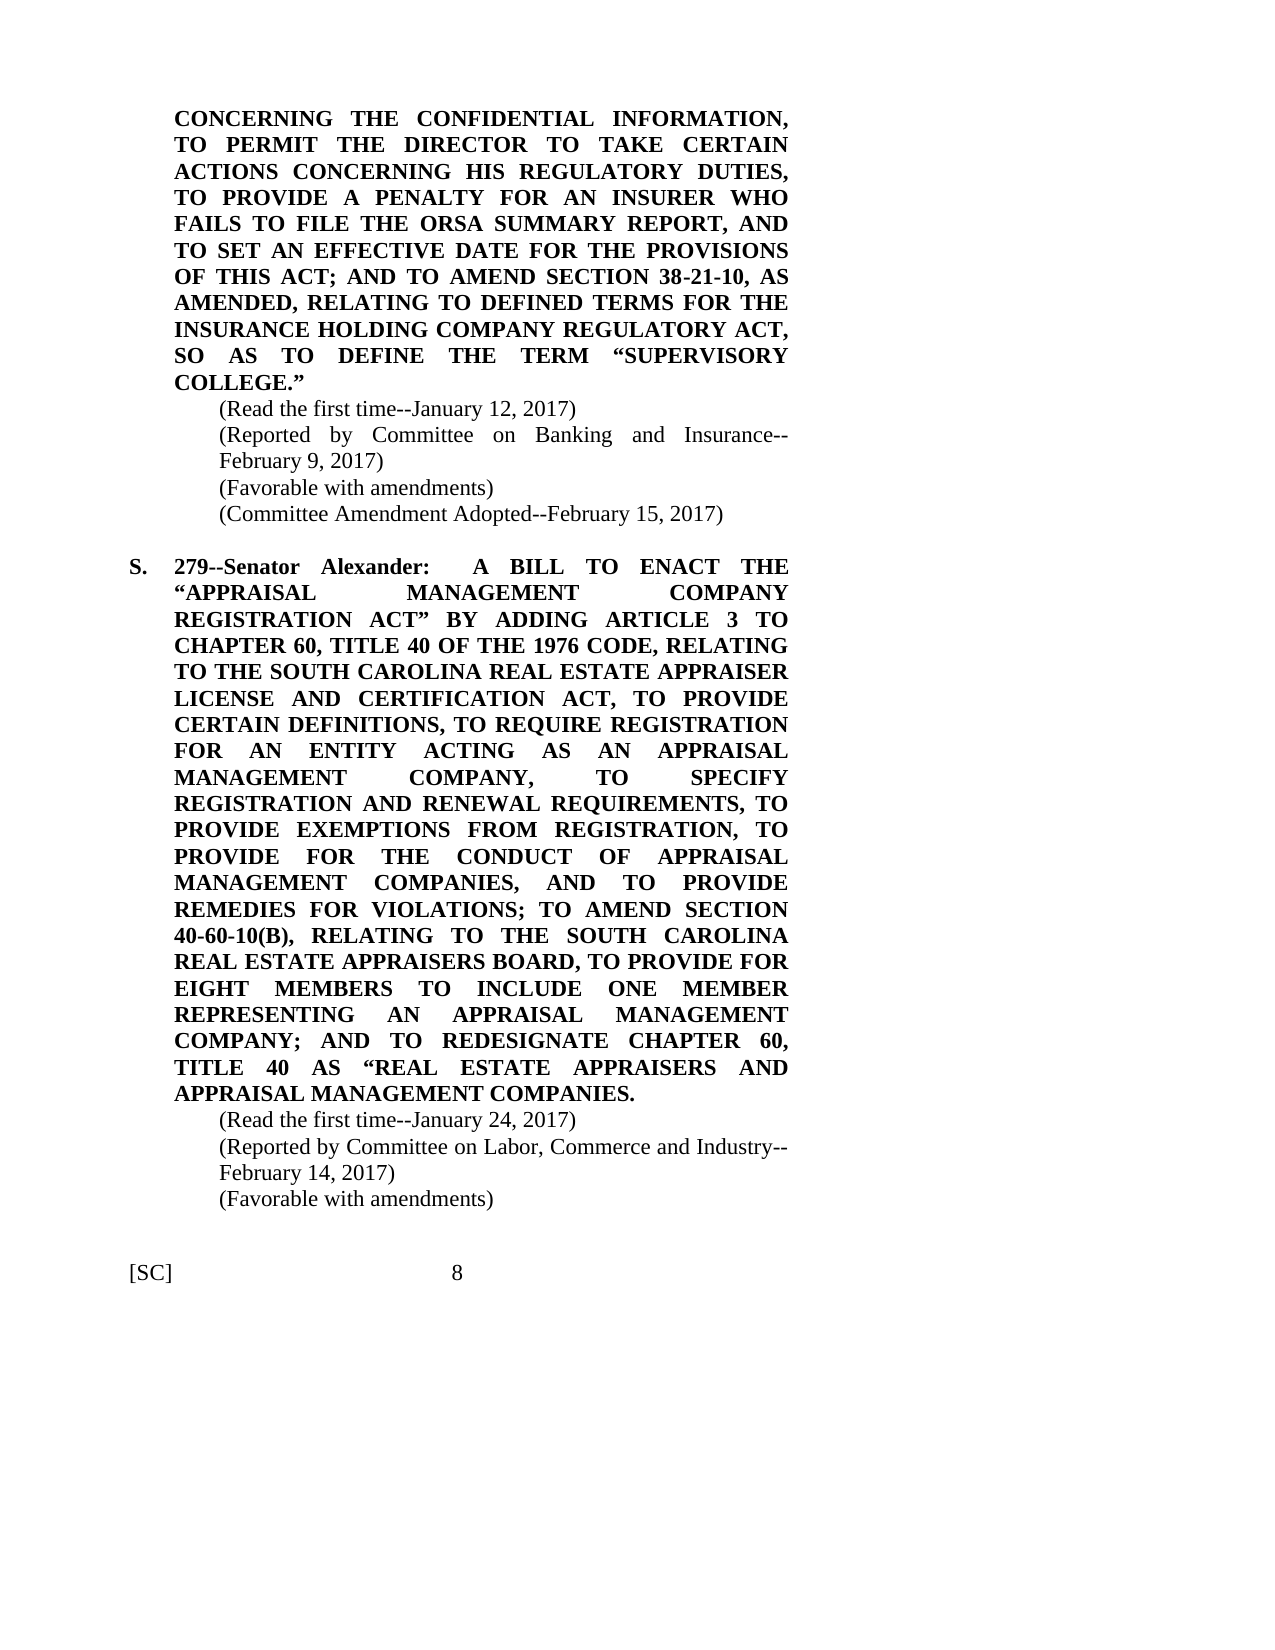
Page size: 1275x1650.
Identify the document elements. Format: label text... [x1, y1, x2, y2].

text (Reported by Committee on Labor, Commerce and Industry--February 14, 2017) [219, 1133, 789, 1186]
text (Read the first time--January 12, 2017) [219, 395, 789, 421]
text (Reported by Committee on Banking and Insurance--February 9, 2017) [219, 421, 789, 474]
text (Favorable with amendments) [219, 474, 789, 500]
text (Committee Amendment Adopted--February 15, 2017) [219, 500, 789, 527]
title S. 279--Senator Alexander: A BILL TO ENACT THE “APPRAISAL MANAGEMENT COMPANY REGISTRATION ACT” BY ADDING ARTICLE 3 TO CHAPTER 60, TITLE 40 OF THE 1976 CODE, RELATING TO THE SOUTH CAROLINA REAL ESTATE APPRAISER LICENSE AND CERTIFICATION ACT, TO PROVIDE CERTAIN DEFINITIONS, TO REQUIRE REGISTRATION FOR AN ENTITY ACTING AS AN APPRAISAL MANAGEMENT COMPANY, TO SPECIFY REGISTRATION AND RENEWAL REQUIREMENTS, TO PROVIDE EXEMPTIONS FROM REGISTRATION, TO PROVIDE FOR THE CONDUCT OF APPRAISAL MANAGEMENT COMPANIES, AND TO PROVIDE REMEDIES FOR VIOLATIONS; TO AMEND SECTION 40-60-10(B), RELATING TO THE SOUTH CAROLINA REAL ESTATE APPRAISERS BOARD, TO PROVIDE FOR EIGHT MEMBERS TO INCLUDE ONE MEMBER REPRESENTING AN APPRAISAL MANAGEMENT COMPANY; AND TO REDESIGNATE CHAPTER 60, TITLE 40 AS “REAL ESTATE APPRAISERS AND APPRAISAL MANAGEMENT COMPANIES. [129, 553, 789, 1106]
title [129, 105, 789, 395]
text (Favorable with amendments) [219, 1186, 789, 1212]
text (Read the first time--January 24, 2017) [219, 1106, 789, 1133]
